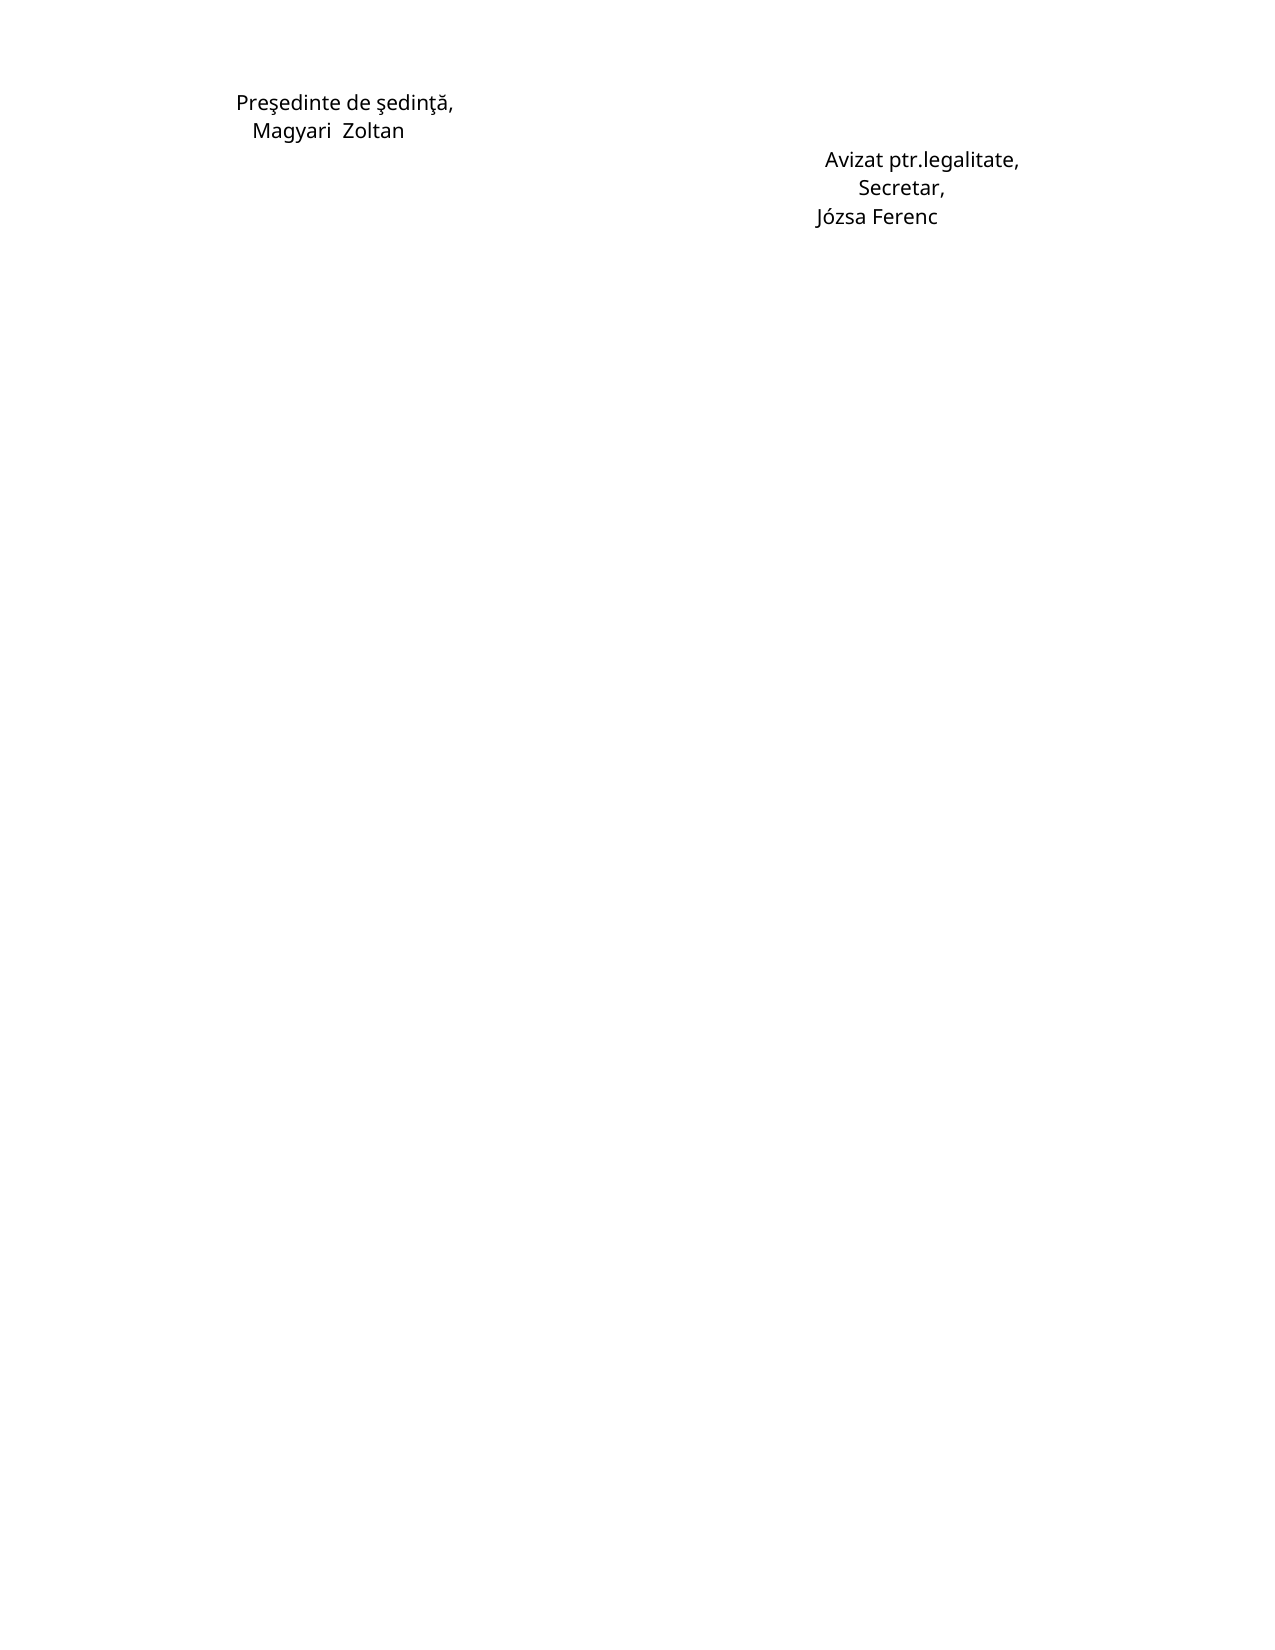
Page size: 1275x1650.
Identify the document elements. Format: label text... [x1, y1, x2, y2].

text Preşedinte de şedinţă, [225, 88, 1162, 117]
text Avizat ptr.legalitate, [750, 145, 1162, 173]
text Magyari Zoltan [225, 117, 1162, 145]
text Józsa Ferenc [150, 202, 1162, 230]
text Secretar, [150, 173, 1162, 202]
